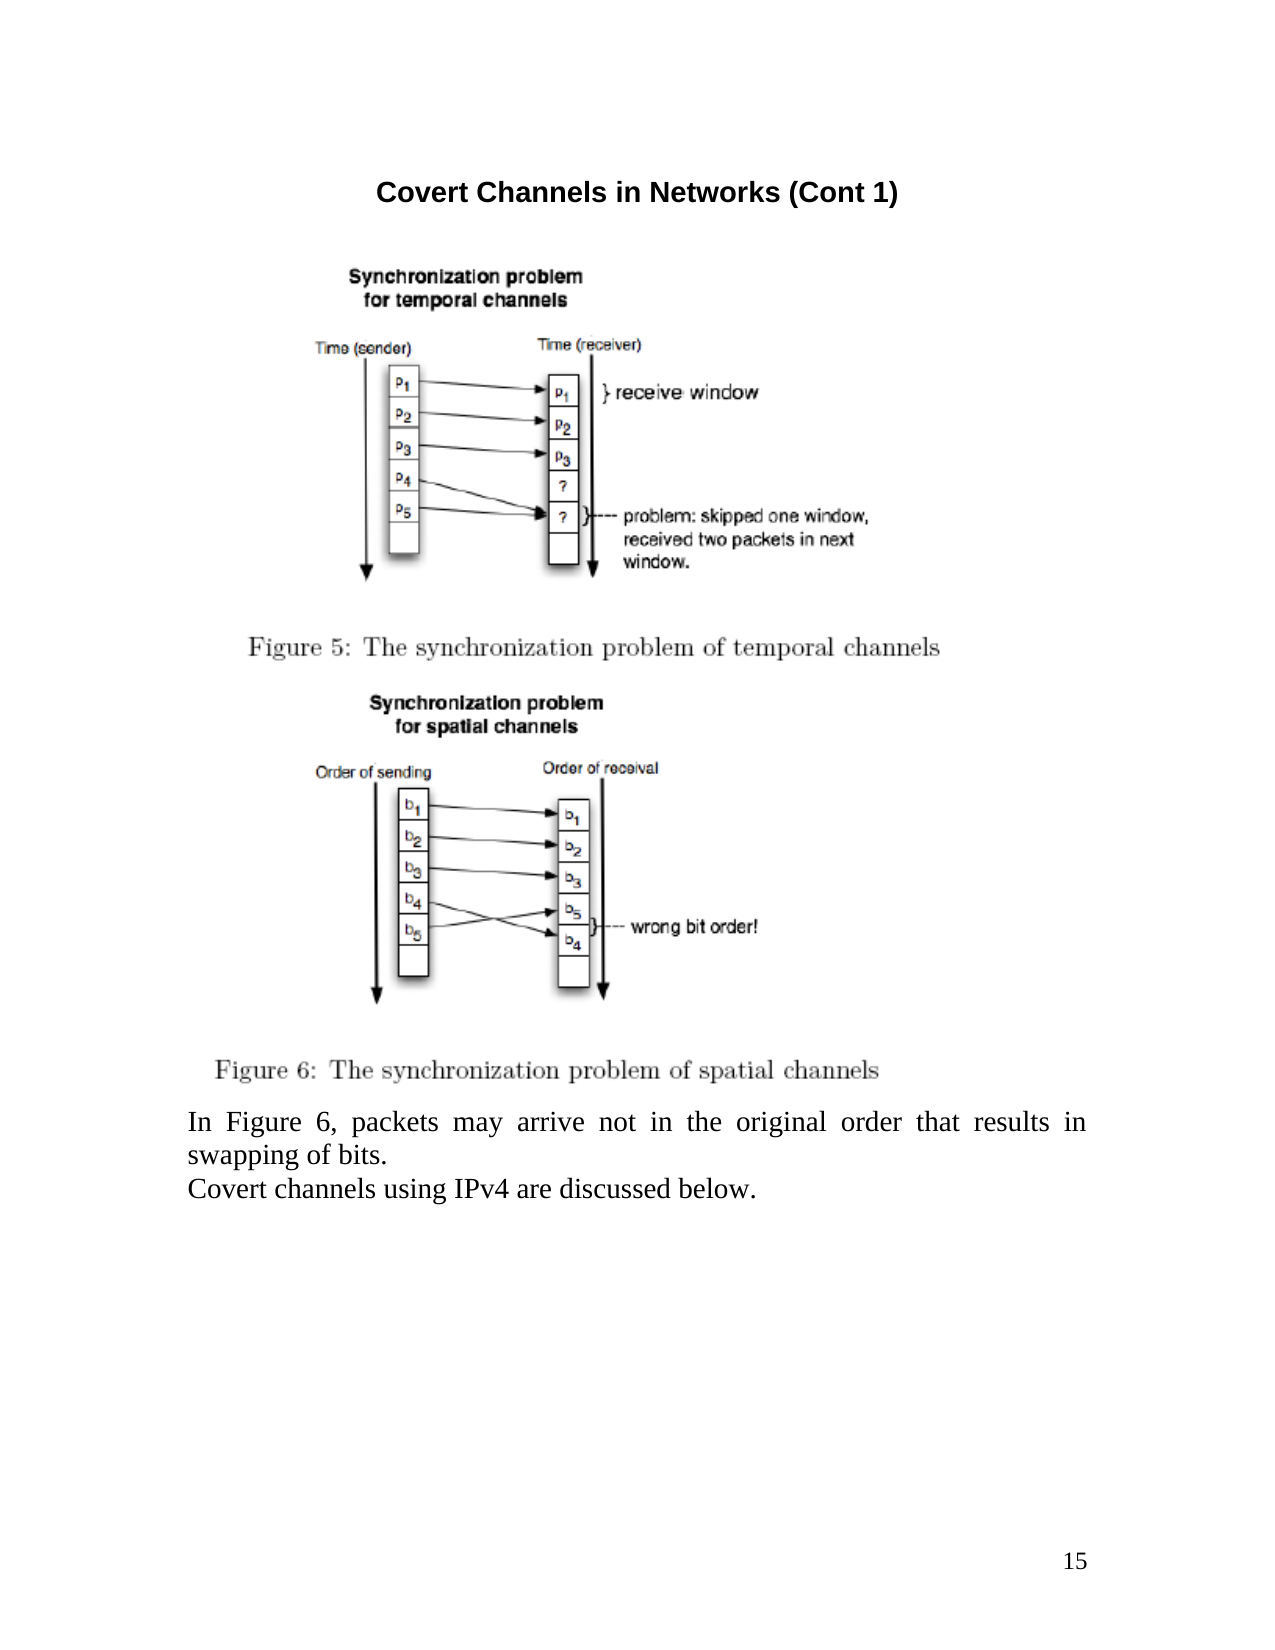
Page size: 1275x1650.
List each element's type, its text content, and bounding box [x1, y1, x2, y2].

subtitle Covert Channels in Networks (Cont 1) [187, 175, 1087, 208]
text In Figure 6, packets may arrive not in the original order that results in swapping of bits. [187, 1104, 1087, 1171]
picture [187, 243, 985, 1104]
text Covert channels using IPv4 are discussed below. [187, 1171, 1087, 1204]
